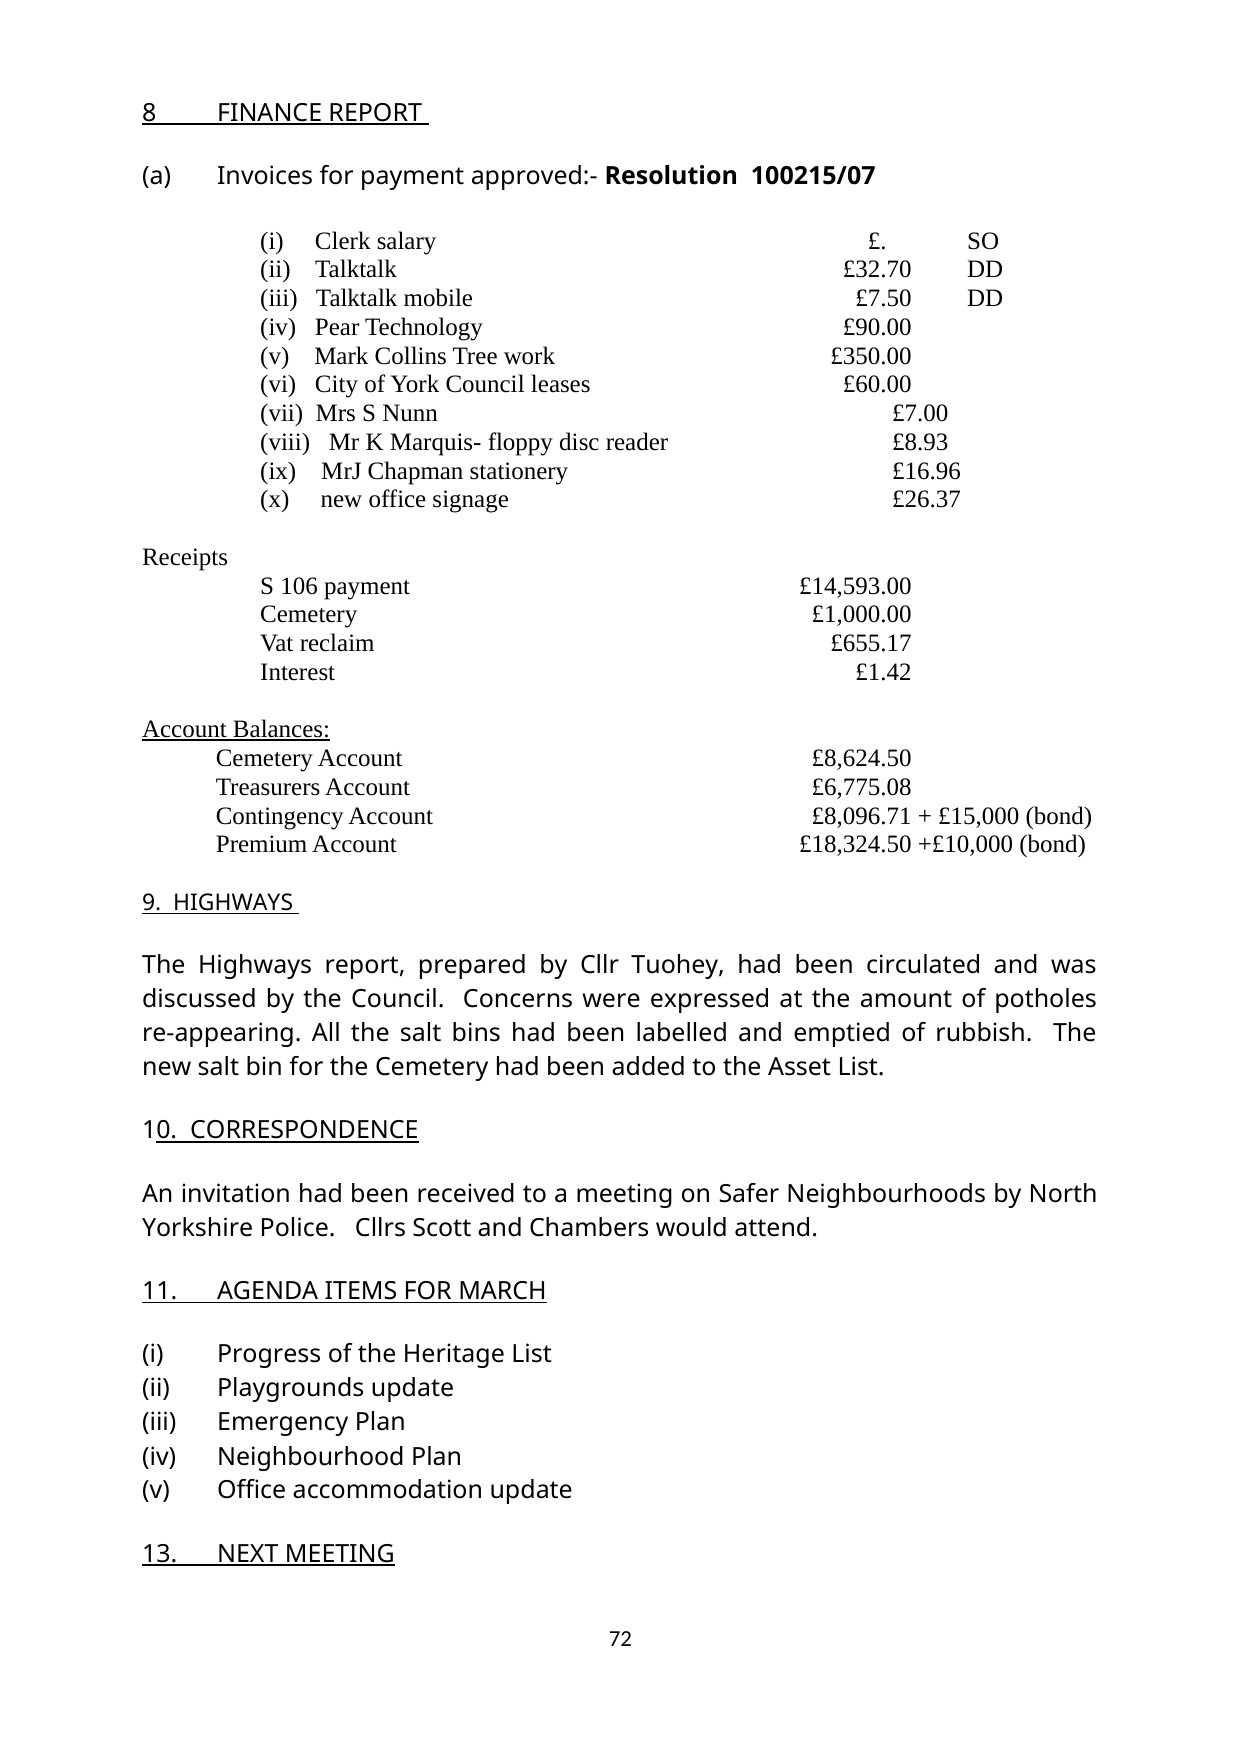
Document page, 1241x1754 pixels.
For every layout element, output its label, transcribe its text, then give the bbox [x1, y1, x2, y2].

text 9. HIGHWAYS [142, 886, 1098, 918]
text (vii) Mrs S Nunn £7.00 [142, 398, 1098, 427]
text (ii) Talktalk £32.70 DD [142, 254, 1098, 283]
text Vat reclaim £655.17 [142, 628, 1098, 657]
text (iv) Pear Technology £90.00 [142, 312, 1098, 341]
text (viii) Mr K Marquis- floppy disc reader £8.93 [142, 427, 1098, 456]
text The Highways report, prepared by Cllr Tuohey, had been circulated and was discussed by the Council. Concerns were expressed at the amount of potholes re-appearing. All the salt bins had been labelled and emptied of rubbish. The new salt bin for the Cemetery had been added to the Asset List. [142, 947, 1098, 1083]
text (iv) Neighbourhood Plan [142, 1438, 1098, 1472]
text (iii) Emergency Plan [142, 1404, 1098, 1438]
text Contingency Account £8,096.71 + £15,000 (bond) [142, 801, 1098, 829]
text Cemetery Account £8,624.50 [142, 743, 1098, 772]
text (x) new office signage £26.37 [142, 484, 1098, 513]
text (ii) Playgrounds update [142, 1370, 1098, 1404]
text S 106 payment £14,593.00 [142, 571, 1098, 599]
text Treasurers Account £6,775.08 [142, 772, 1098, 801]
text 10. CORRESPONDENCE [142, 1112, 1098, 1146]
text 13. NEXT MEETING [142, 1535, 1098, 1569]
text (iii) Talktalk mobile £7.50 DD [142, 283, 1098, 312]
text (v) Mark Collins Tree work £350.00 [142, 341, 1098, 369]
text Receipts [142, 542, 1098, 571]
text 11. AGENDA ITEMS FOR MARCH [142, 1273, 1098, 1307]
text (vi) City of York Council leases £60.00 [142, 369, 1098, 398]
text Premium Account £18,324.50 +£10,000 (bond) [142, 829, 1098, 858]
text Interest £1.42 [142, 657, 1098, 686]
text Cemetery £1,000.00 [142, 599, 1098, 628]
text (a) Invoices for payment approved:- Resolution 100215/07 [142, 158, 1098, 192]
text (v) Office accommodation update [142, 1472, 1098, 1506]
text 8 FINANCE REPORT [142, 94, 1098, 128]
text An invitation had been received to a meeting on Safer Neighbourhoods by North Yorkshire Police. Cllrs Scott and Chambers would attend. [142, 1175, 1098, 1243]
text (i) Progress of the Heritage List [142, 1336, 1098, 1370]
text Account Balances: [142, 714, 1098, 743]
text (i) Clerk salary £. SO [142, 226, 1098, 254]
text (ix) MrJ Chapman stationery £16.96 [142, 456, 1098, 484]
